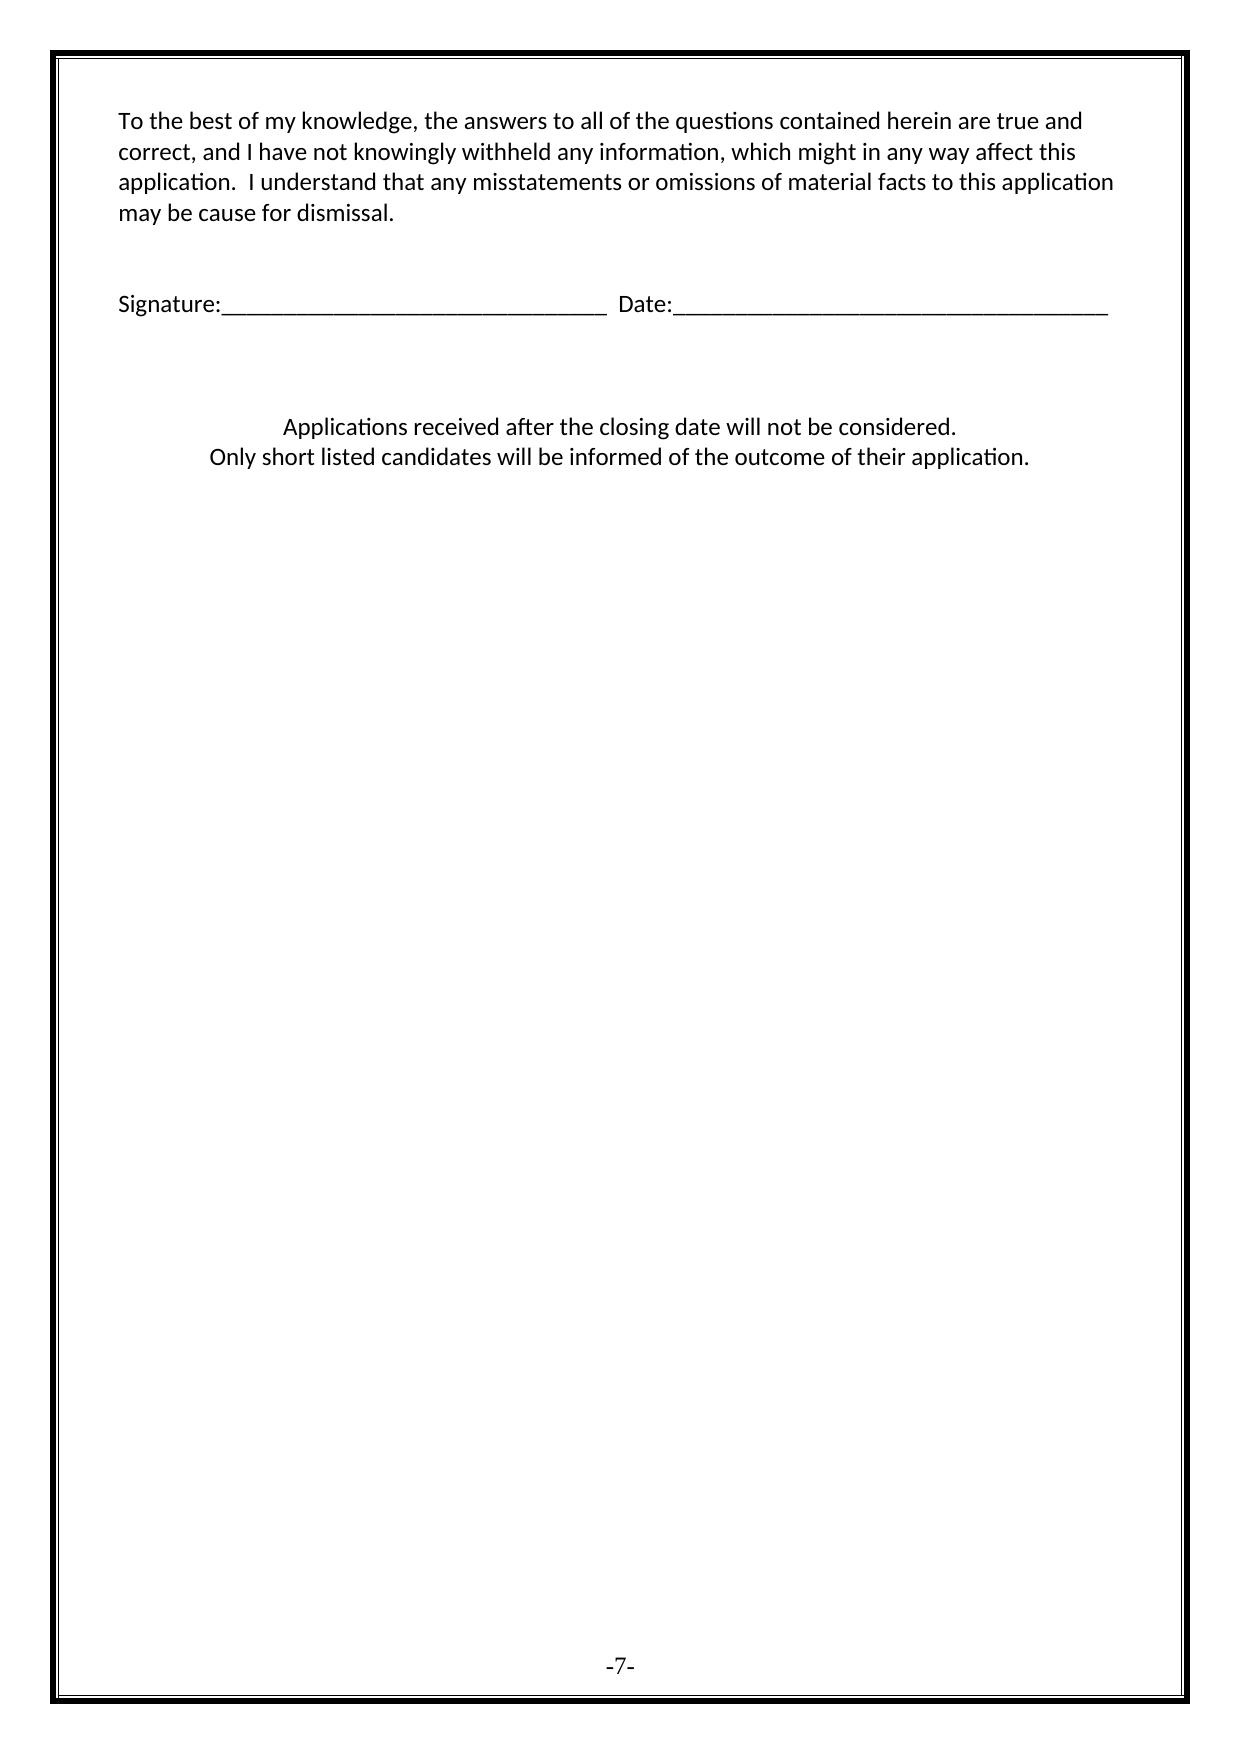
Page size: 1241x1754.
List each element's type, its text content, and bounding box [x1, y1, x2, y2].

text Signature:_______________________________ Date:___________________________________ [118, 288, 1122, 319]
text To the best of my knowledge, the answers to all of the questions contained herein are true and correct, and I have not knowingly withheld any information, which might in any way affect this application. I understand that any misstatements or omissions of material facts to this application may be cause for dismissal. [118, 105, 1122, 227]
text Applications received after the closing date will not be considered. [118, 411, 1122, 441]
text Only short listed candidates will be informed of the outcome of their application. [118, 441, 1122, 472]
